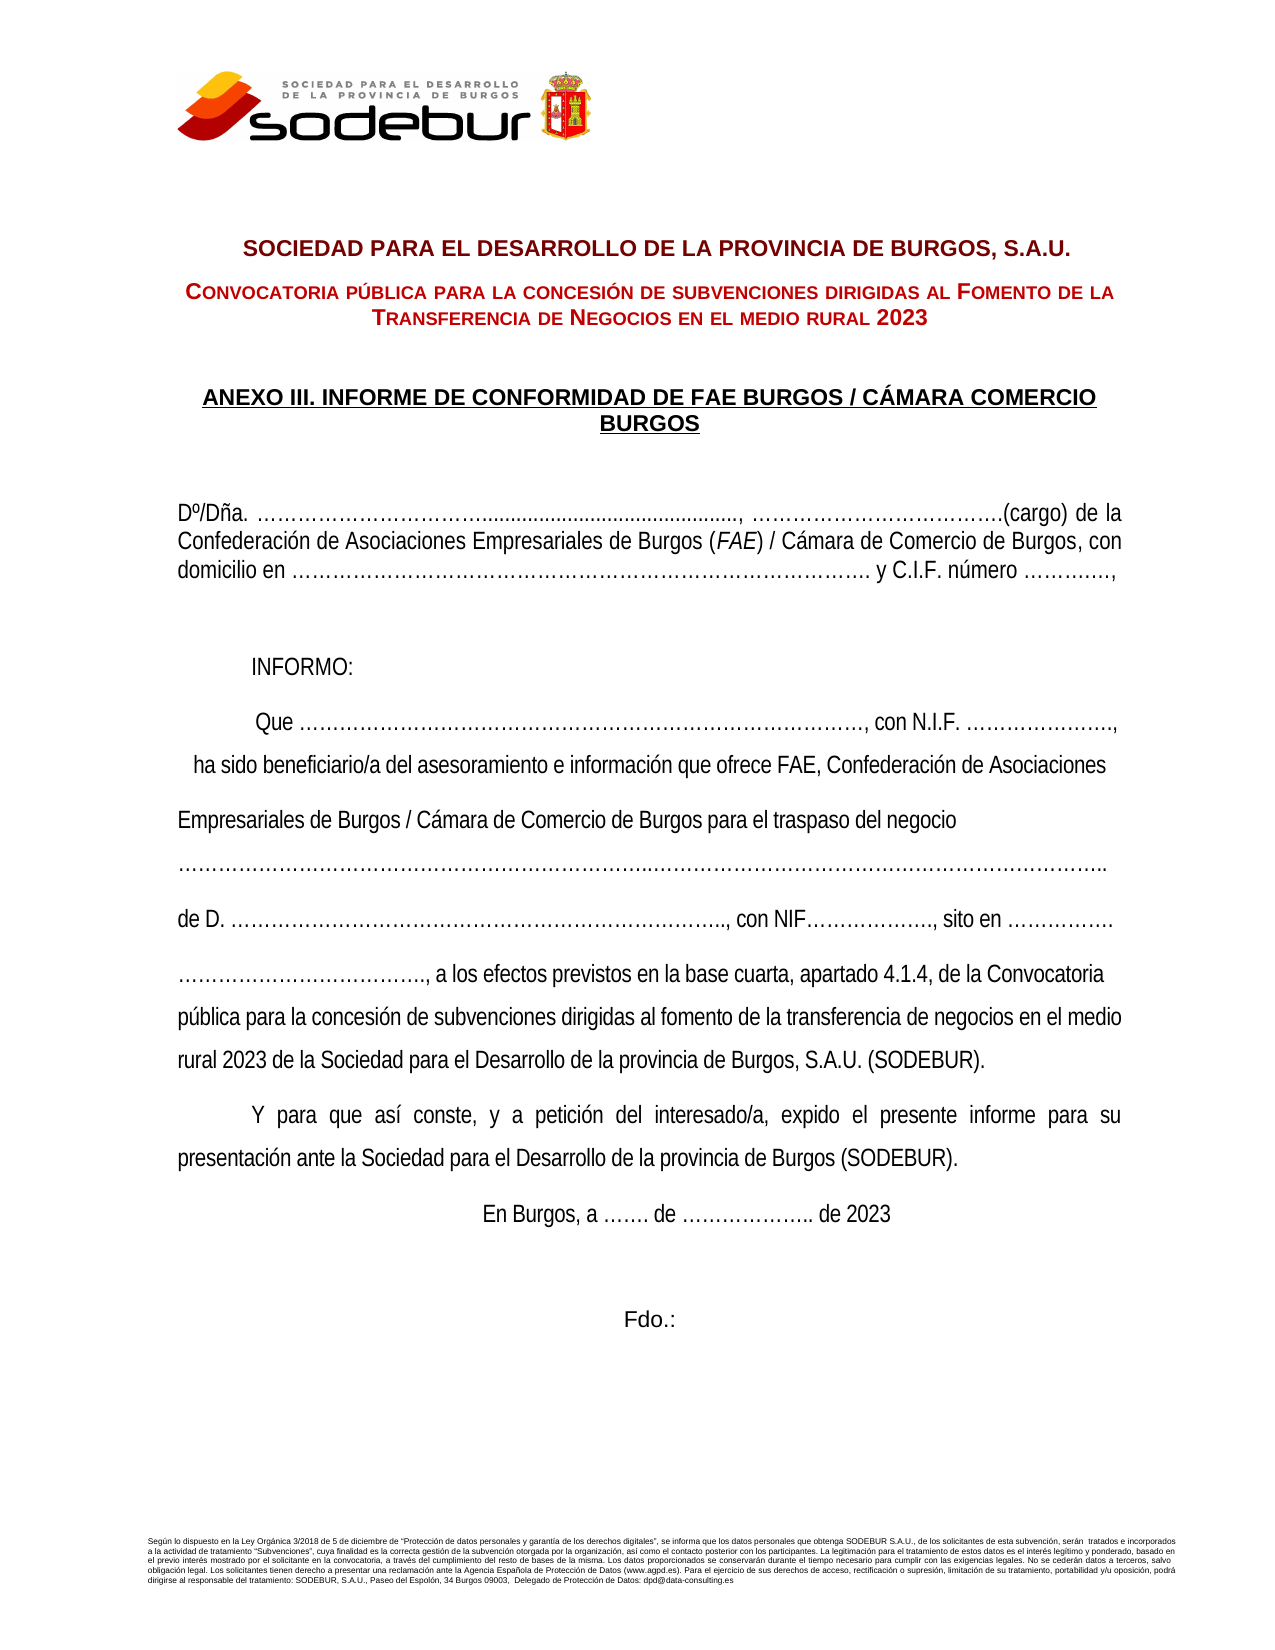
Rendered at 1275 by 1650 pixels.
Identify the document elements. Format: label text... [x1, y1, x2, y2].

picture [177, 71, 592, 141]
text Empresariales de Burgos / Cámara de Comercio de Burgos para el traspaso del negocio ……………………………………………………………..………………………………………………………….. [177, 805, 1122, 877]
text Fdo.: [177, 1306, 1122, 1332]
text Y para que así conste, y a petición del interesado/a, expido el presente informe para su presentación ante la Sociedad para el Desarrollo de la provincia de Burgos (SODEBUR). [177, 1100, 1122, 1172]
text Convocatoria pública para la concesión de subvenciones dirigidas al Fomento de la Transferencia de Negocios en el medio rural 2023 [177, 278, 1122, 330]
text Dº/Dña. ……………………………............................................., ……………………………….(cargo) de la Confederación de Asociaciones Empresariales de Burgos (FAE) / Cámara de Comercio de Burgos, con domicilio en …………………………………………………………………………. y C.I.F. número ……….…, [177, 498, 1122, 583]
text En Burgos, a ……. de ……………….. de 2023 [177, 1198, 1122, 1227]
text ANEXO III. INFORME DE CONFORMIDAD DE FAE BURGOS / CÁMARA COMERCIO BURGOS [177, 384, 1122, 437]
text SOCIEDAD PARA EL DESARROLLO DE LA PROVINCIA DE BURGOS, S.A.U. [177, 235, 1137, 261]
text INFORMO: [177, 651, 1122, 680]
text ………………………………., a los efectos previstos en la base cuarta, apartado 4.1.4, de la Convocatoria pública para la concesión de subvenciones dirigidas al fomento de la transferencia de negocios en el medio rural 2023 de la Sociedad para el Desarrollo de la provincia de Burgos, S.A.U. (SODEBUR). [177, 959, 1122, 1073]
text Que …………………………………………………………………………, con N.I.F. …………………., ha sido beneficiario/a del asesoramiento e información que ofrece FAE, Confederación de Asociaciones [177, 707, 1122, 778]
text de D. ……………………………………………………………….., con NIF………………., sito en ……………. [177, 903, 1122, 932]
